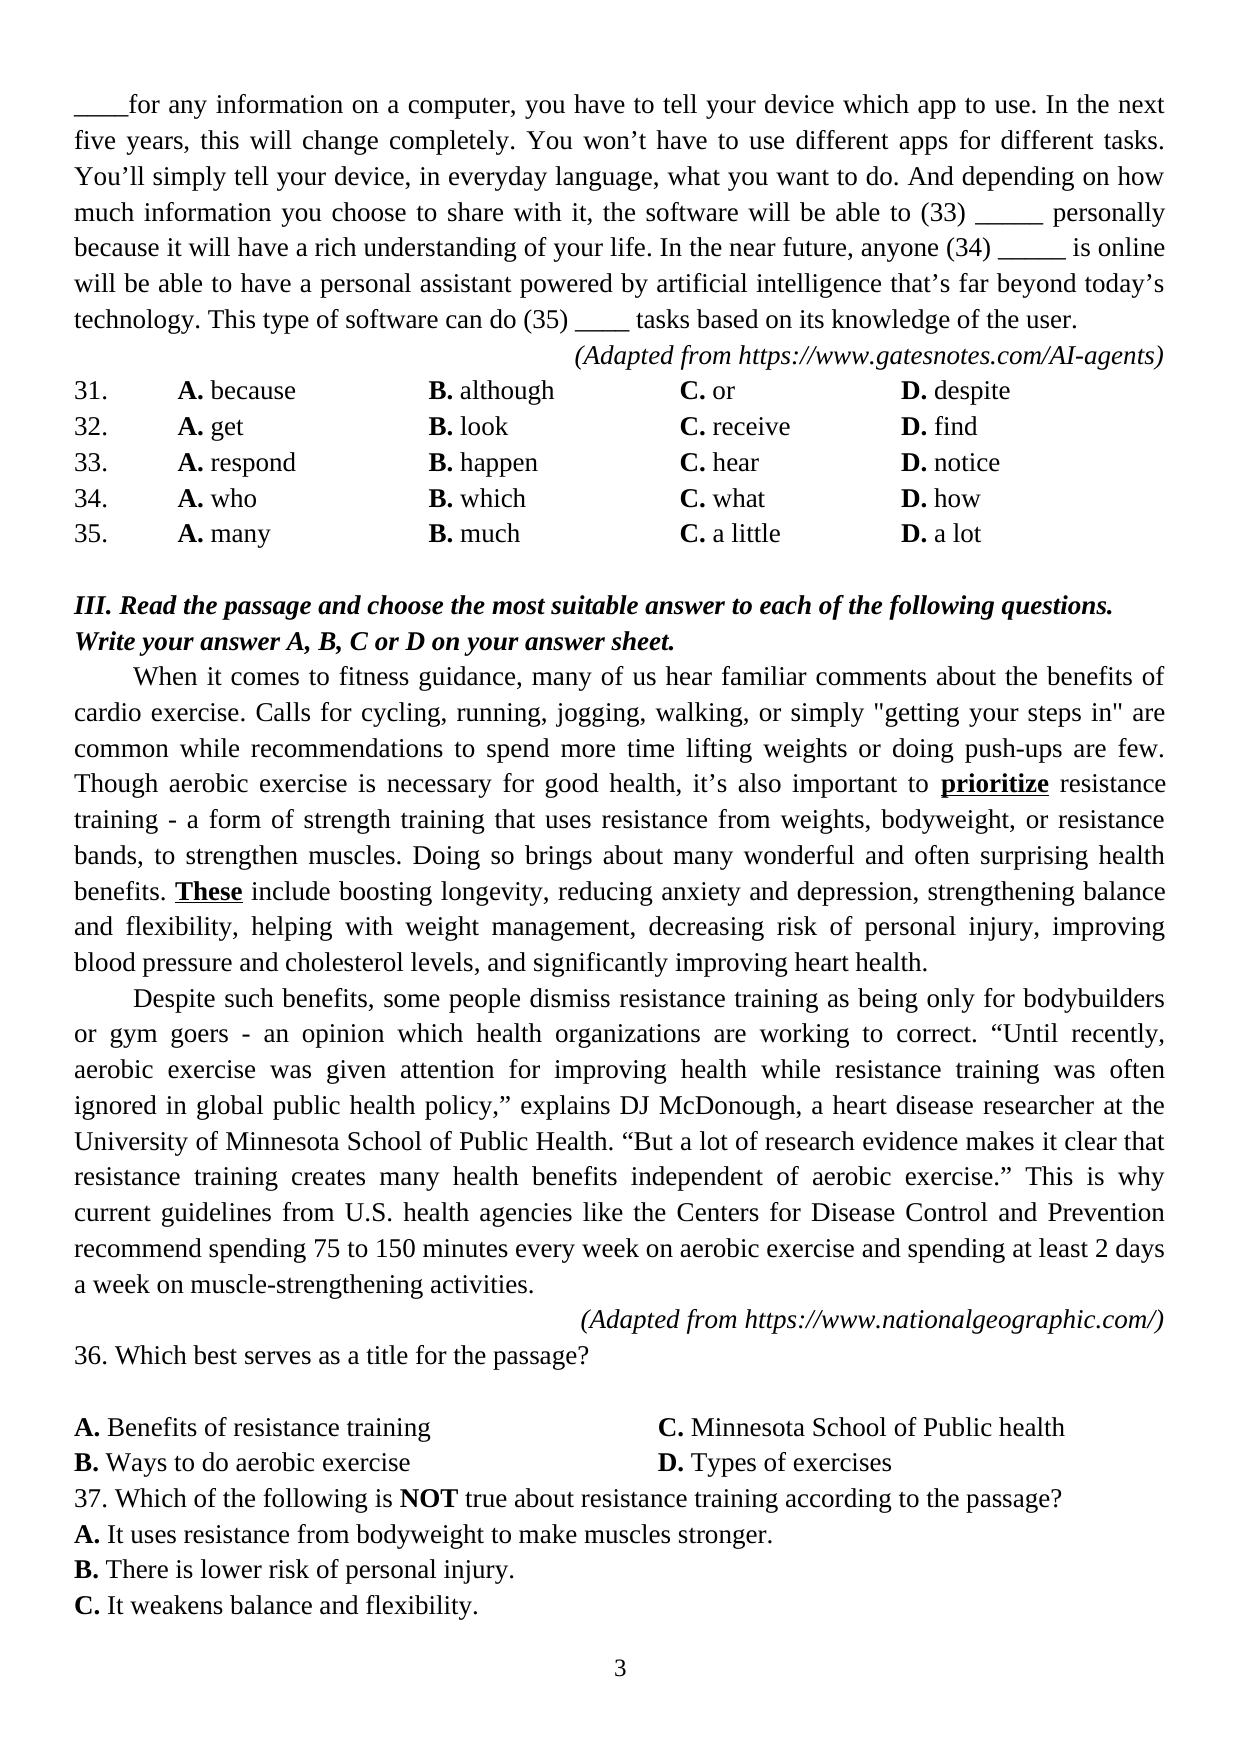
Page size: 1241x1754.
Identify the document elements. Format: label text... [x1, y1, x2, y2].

text 35. A. many B. much C. a little D. a lot [74, 517, 1166, 548]
text (Adapted from https://www.gatesnotes.com/AI-agents) [74, 339, 1166, 370]
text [74, 89, 1166, 334]
text 33. A. respond B. happen C. hear D. notice [74, 446, 1166, 477]
text Despite such benefits, some people dismiss resistance training as being only for bodybuilders or gym goers - an opinion which health organizations are working to correct. “Until recently, aerobic exercise was given attention for improving health while resistance training was often ignored in global public health policy,” explains DJ McDonough, a heart disease researcher at the University of Minnesota School of Public Health. “But a lot of research evidence makes it clear that resistance training creates many health benefits independent of aerobic exercise.” This is why current guidelines from U.S. health agencies like the Centers for Disease Control and Prevention recommend spending 75 to 150 minutes every week on aerobic exercise and spending at least 2 days a week on muscle-strengthening activities. [74, 982, 1166, 1299]
text 37. Which of the following is NOT true about resistance training according to the passage? [74, 1482, 1166, 1513]
text B. There is lower risk of personal injury. [74, 1553, 1166, 1585]
text 31. A. because B. although C. or D. despite [74, 374, 1166, 406]
text 36. Which best serves as a title for the passage? [74, 1339, 1166, 1370]
text A. Benefits of resistance training [74, 1411, 583, 1442]
text C. Minnesota School of Public health [658, 1411, 1166, 1442]
text C. It weakens balance and flexibility. [74, 1589, 1166, 1620]
text When it comes to fitness guidance, many of us hear familiar comments about the benefits of cardio exercise. Calls for cycling, running, jogging, walking, or simply "getting your steps in" are common while recommendations to spend more time lifting weights or doing push-ups are few. Though aerobic exercise is necessary for good health, it’s also important to prioritize resistance training - a form of strength training that uses resistance from weights, bodyweight, or resistance bands, to strengthen muscles. Doing so brings about many wonderful and often surprising health benefits. These include boosting longevity, reducing anxiety and depression, strengthening balance and flexibility, helping with weight management, decreasing risk of personal injury, improving blood pressure and cholesterol levels, and significantly improving heart health. [74, 660, 1166, 977]
text 34. A. who B. which C. what D. how [74, 482, 1166, 513]
text III. Read the passage and choose the most suitable answer to each of the following questions. Write your answer A, B, C or D on your answer sheet. [74, 589, 1166, 656]
text A. It uses resistance from bodyweight to make muscles stronger. [74, 1518, 1166, 1549]
text B. Ways to do aerobic exercise [74, 1446, 583, 1477]
text (Adapted from https://www.nationalgeographic.com/) [74, 1303, 1166, 1334]
text 32. A. get B. look C. receive D. find [74, 410, 1166, 441]
text D. Types of exercises [658, 1446, 1166, 1477]
